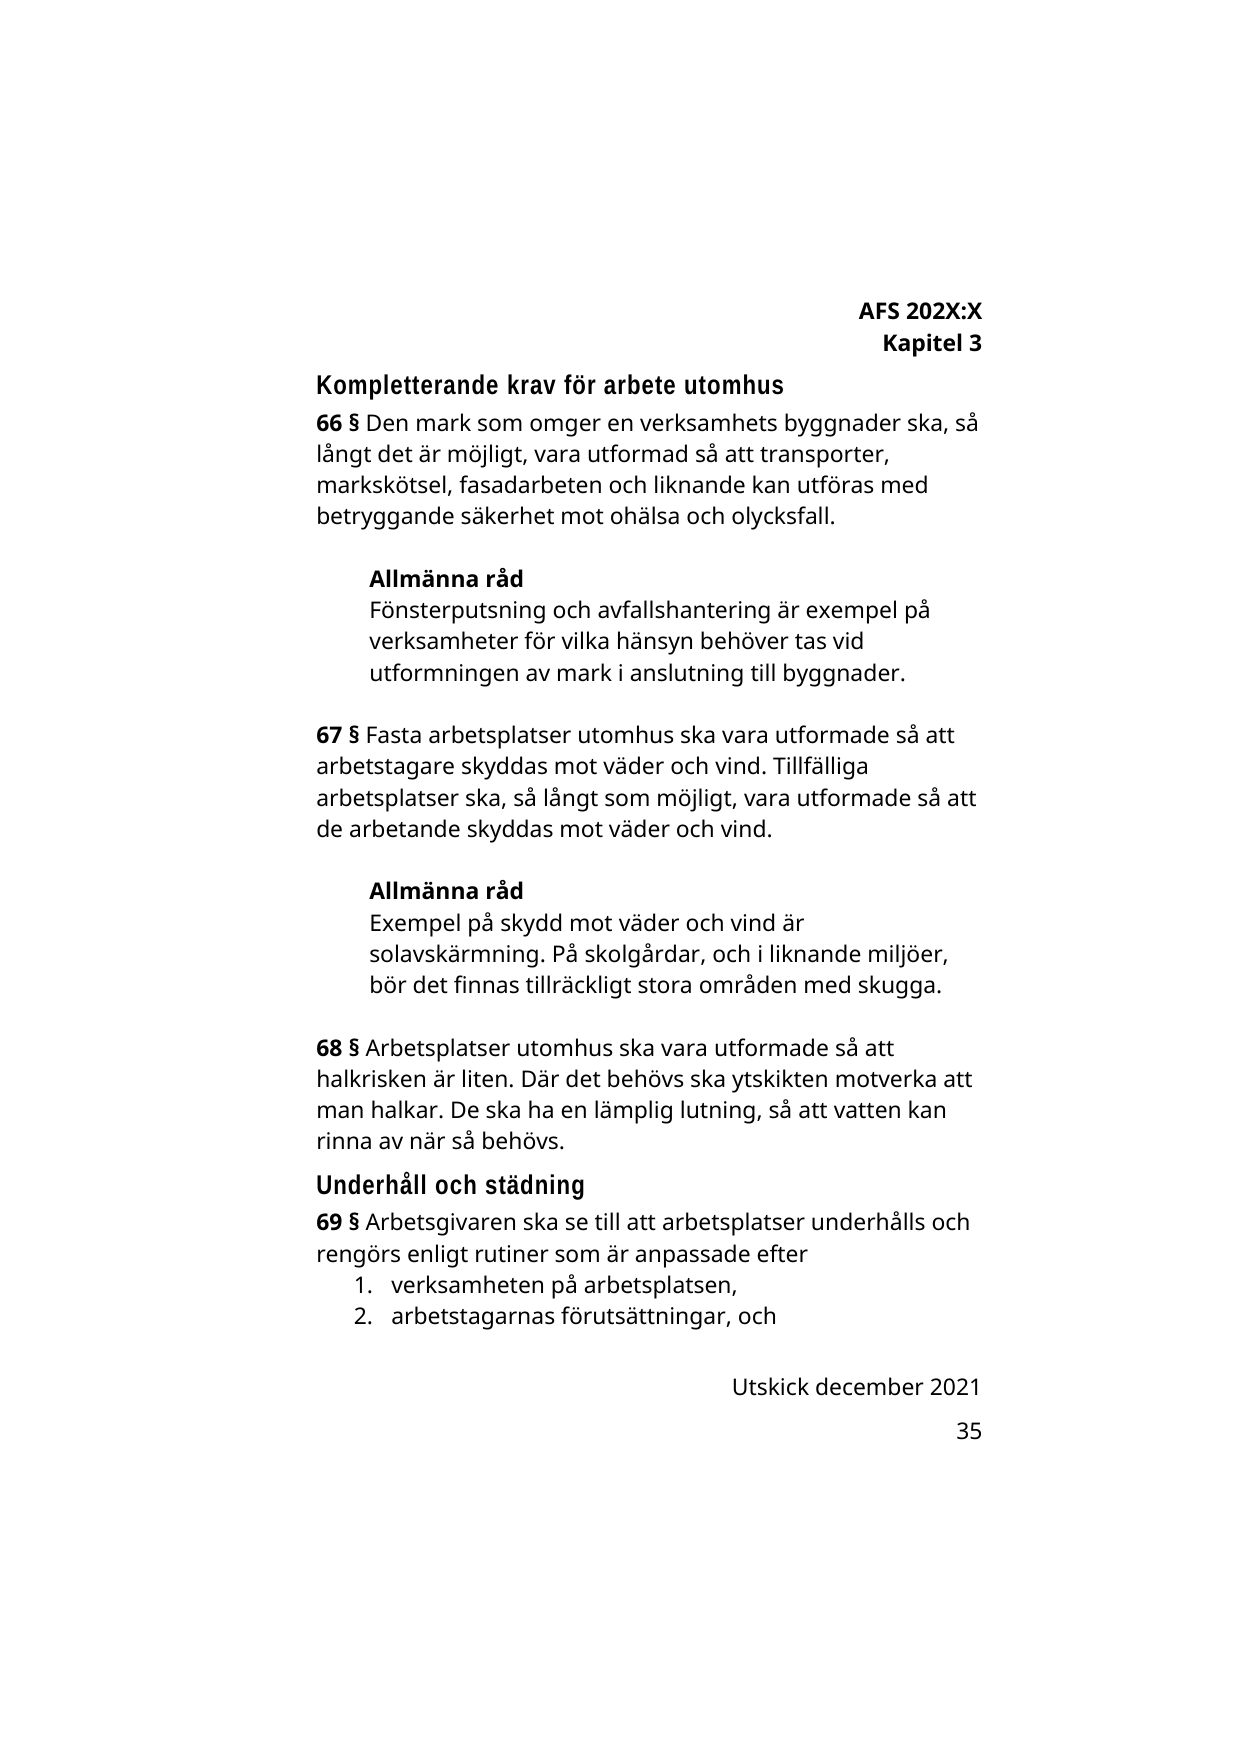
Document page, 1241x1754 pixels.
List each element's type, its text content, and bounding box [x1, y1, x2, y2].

text Underhåll och städning [316, 1169, 982, 1200]
text Kompletterande krav för arbete utomhus [316, 369, 982, 400]
text Allmänna råd [369, 875, 982, 906]
text Allmänna råd [369, 563, 982, 594]
text 68 § Arbetsplatser utomhus ska vara utformade så att halkrisken är liten. Där det behövs ska ytskikten motverka att man halkar. De ska ha en lämplig lutning, så att vatten kan rinna av när så behövs. [316, 1031, 982, 1156]
text Fönsterputsning och avfallshantering är exempel på verksamheter för vilka hänsyn behöver tas vid utformningen av mark i anslutning till byggnader. [369, 594, 982, 688]
text 67 § Fasta arbetsplatser utomhus ska vara utformade så att arbetstagare skyddas mot väder och vind. Tillfälliga arbetsplatser ska, så långt som möjligt, vara utformade så att de arbetande skyddas mot väder och vind. [316, 719, 982, 844]
list arbetstagarnas förutsättningar, och [353, 1300, 982, 1331]
list verksamheten på arbetsplatsen, [353, 1269, 982, 1300]
text 69 § Arbetsgivaren ska se till att arbetsplatser underhålls och rengörs enligt rutiner som är anpassade efter [316, 1206, 982, 1269]
text Exempel på skydd mot väder och vind är solavskärmning. På skolgårdar, och i liknande miljöer, bör det finnas tillräckligt stora områden med skugga. [369, 906, 982, 1000]
text 66 § Den mark som omger en verksamhets byggnader ska, så långt det är möjligt, vara utformad så att transporter, markskötsel, fasadarbeten och liknande kan utföras med betryggande säkerhet mot ohälsa och olycksfall. [316, 406, 982, 531]
